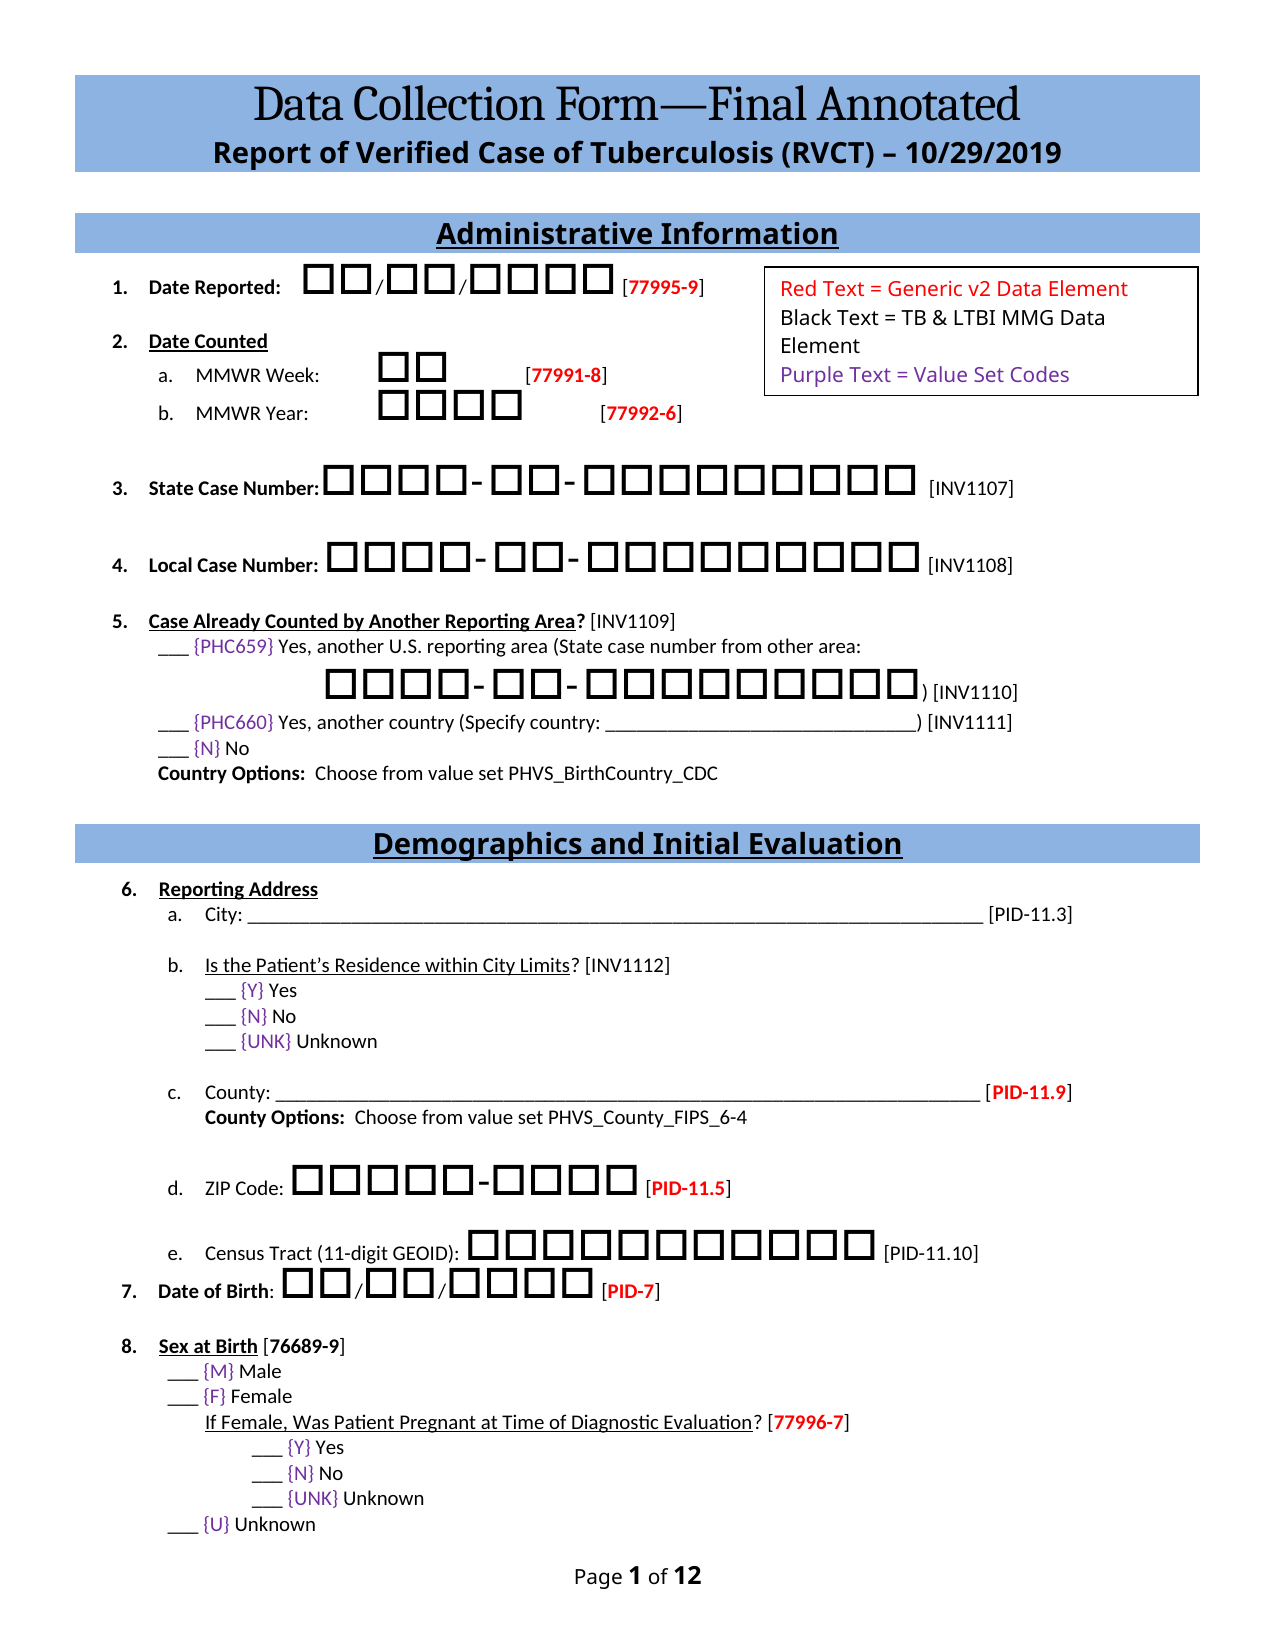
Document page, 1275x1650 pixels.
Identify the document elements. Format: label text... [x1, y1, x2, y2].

text ___ {M} Male [167, 1358, 1200, 1384]
text ___ {UNK} Unknown [252, 1485, 1200, 1511]
text Report of Verified Case of Tuberculosis (RVCT) – 10/29/2019 [75, 132, 1200, 172]
text ___ {U} Unknown [167, 1511, 1200, 1536]
text ___ {Y} Yes [205, 977, 1200, 1003]
text ___ {UNK} Unknown [205, 1028, 1200, 1054]
subtitle Demographics and Initial Evaluation [75, 824, 1200, 863]
text ___ {Y} Yes [252, 1434, 1200, 1460]
text ___ {F} Female [167, 1384, 1200, 1409]
text ___ {N} No [158, 735, 1200, 760]
list State Case Number:- - [INV1107] [112, 455, 1200, 506]
list MMWR Year: [77992-6] [158, 392, 1200, 430]
list Date of Birth: // [PID-7] [121, 1269, 1200, 1307]
list Date Reported: // [77995-9] [112, 265, 1200, 303]
list County: ____________________________________________________________________ [PID-11.9] [167, 1079, 1200, 1104]
list Date Counted [112, 329, 764, 354]
text If Female, Was Patient Pregnant at Time of Diagnostic Evaluation? [77996-7] [205, 1409, 1200, 1434]
text ___ {N} No [252, 1460, 1200, 1485]
list Country Options: Choose from value set PHVS_BirthCountry_CDC [158, 760, 1200, 786]
list Census Tract (11-digit GEOID): [PID-11.10] [167, 1232, 1200, 1269]
subtitle Administrative Information [75, 213, 1200, 253]
text ___ {N} No [205, 1003, 1200, 1028]
list ZIP Code: - [PID-11.5] [167, 1155, 1200, 1206]
list Case Already Counted by Another Reporting Area? [INV1109] [112, 608, 1200, 633]
text ___ {PHC659} Yes, another U.S. reporting area (State case number from other area: - - ) [INV1110] [158, 633, 1200, 709]
text County Options: Choose from value set PHVS_County_FIPS_6-4 [205, 1104, 1200, 1130]
text ___ {PHC660} Yes, another country (Specify country: ______________________________) [INV1111] [158, 709, 1200, 735]
list Is the Patient’s Residence within City Limits? [INV1112] [167, 952, 1200, 977]
list Sex at Birth [76689-9] [121, 1333, 1200, 1358]
list MMWR Week: [77991-8] [158, 354, 764, 392]
list City: _______________________________________________________________________ [PID-11.3] [167, 901, 1200, 927]
list Local Case Number: - - [INV1108] [112, 532, 1200, 582]
list Reporting Address [121, 876, 1200, 901]
title Data Collection Form—Final Annotated [75, 75, 1200, 132]
